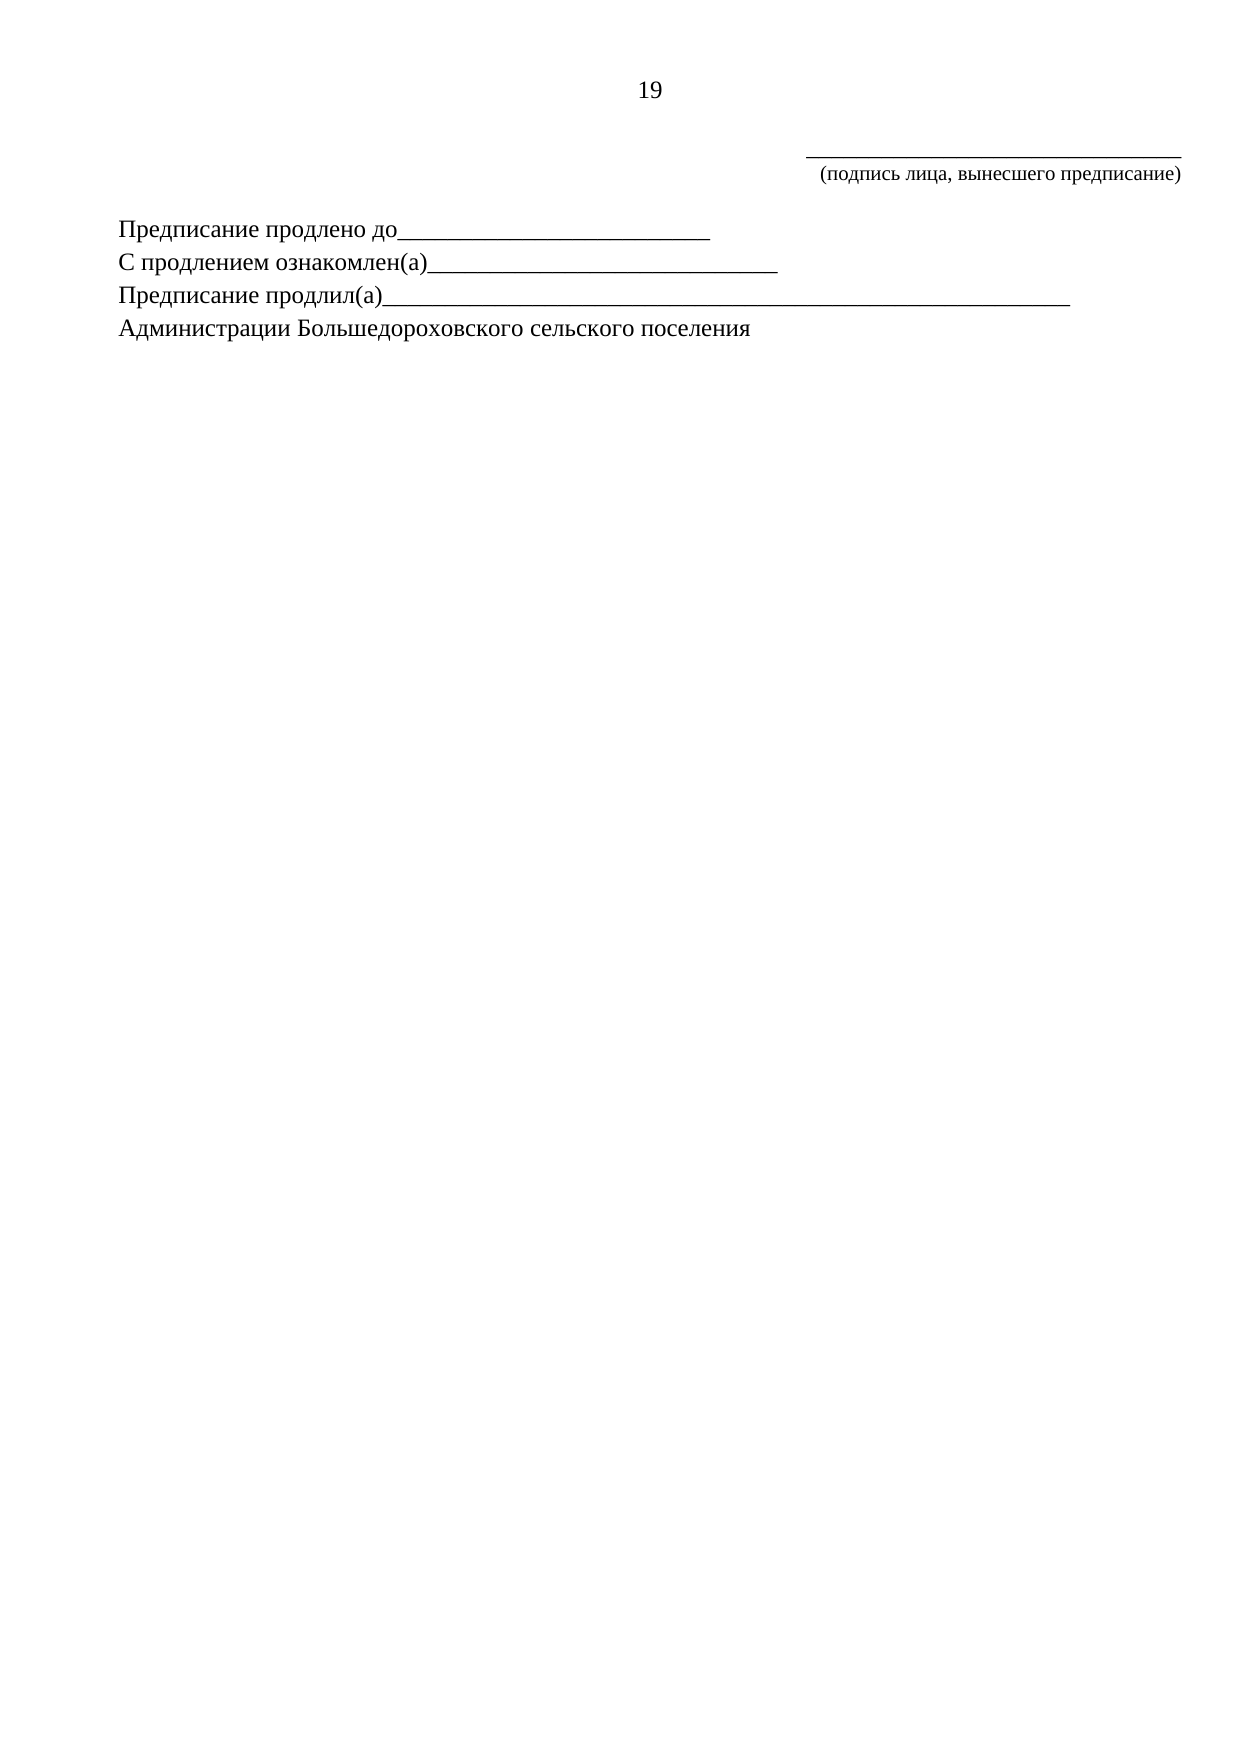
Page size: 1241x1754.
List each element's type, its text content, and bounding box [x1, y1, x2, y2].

text (подпись лица, вынесшего предписание) [118, 161, 1181, 185]
text С продлением ознакомлен(а)____________________________ [118, 247, 1181, 276]
text ______________________________ [118, 132, 1181, 161]
text Предписание продлено до_________________________ [118, 214, 1181, 243]
text Предписание продлил(а)_______________________________________________________ Администрации Большедороховского сельского поселения [118, 280, 1181, 342]
